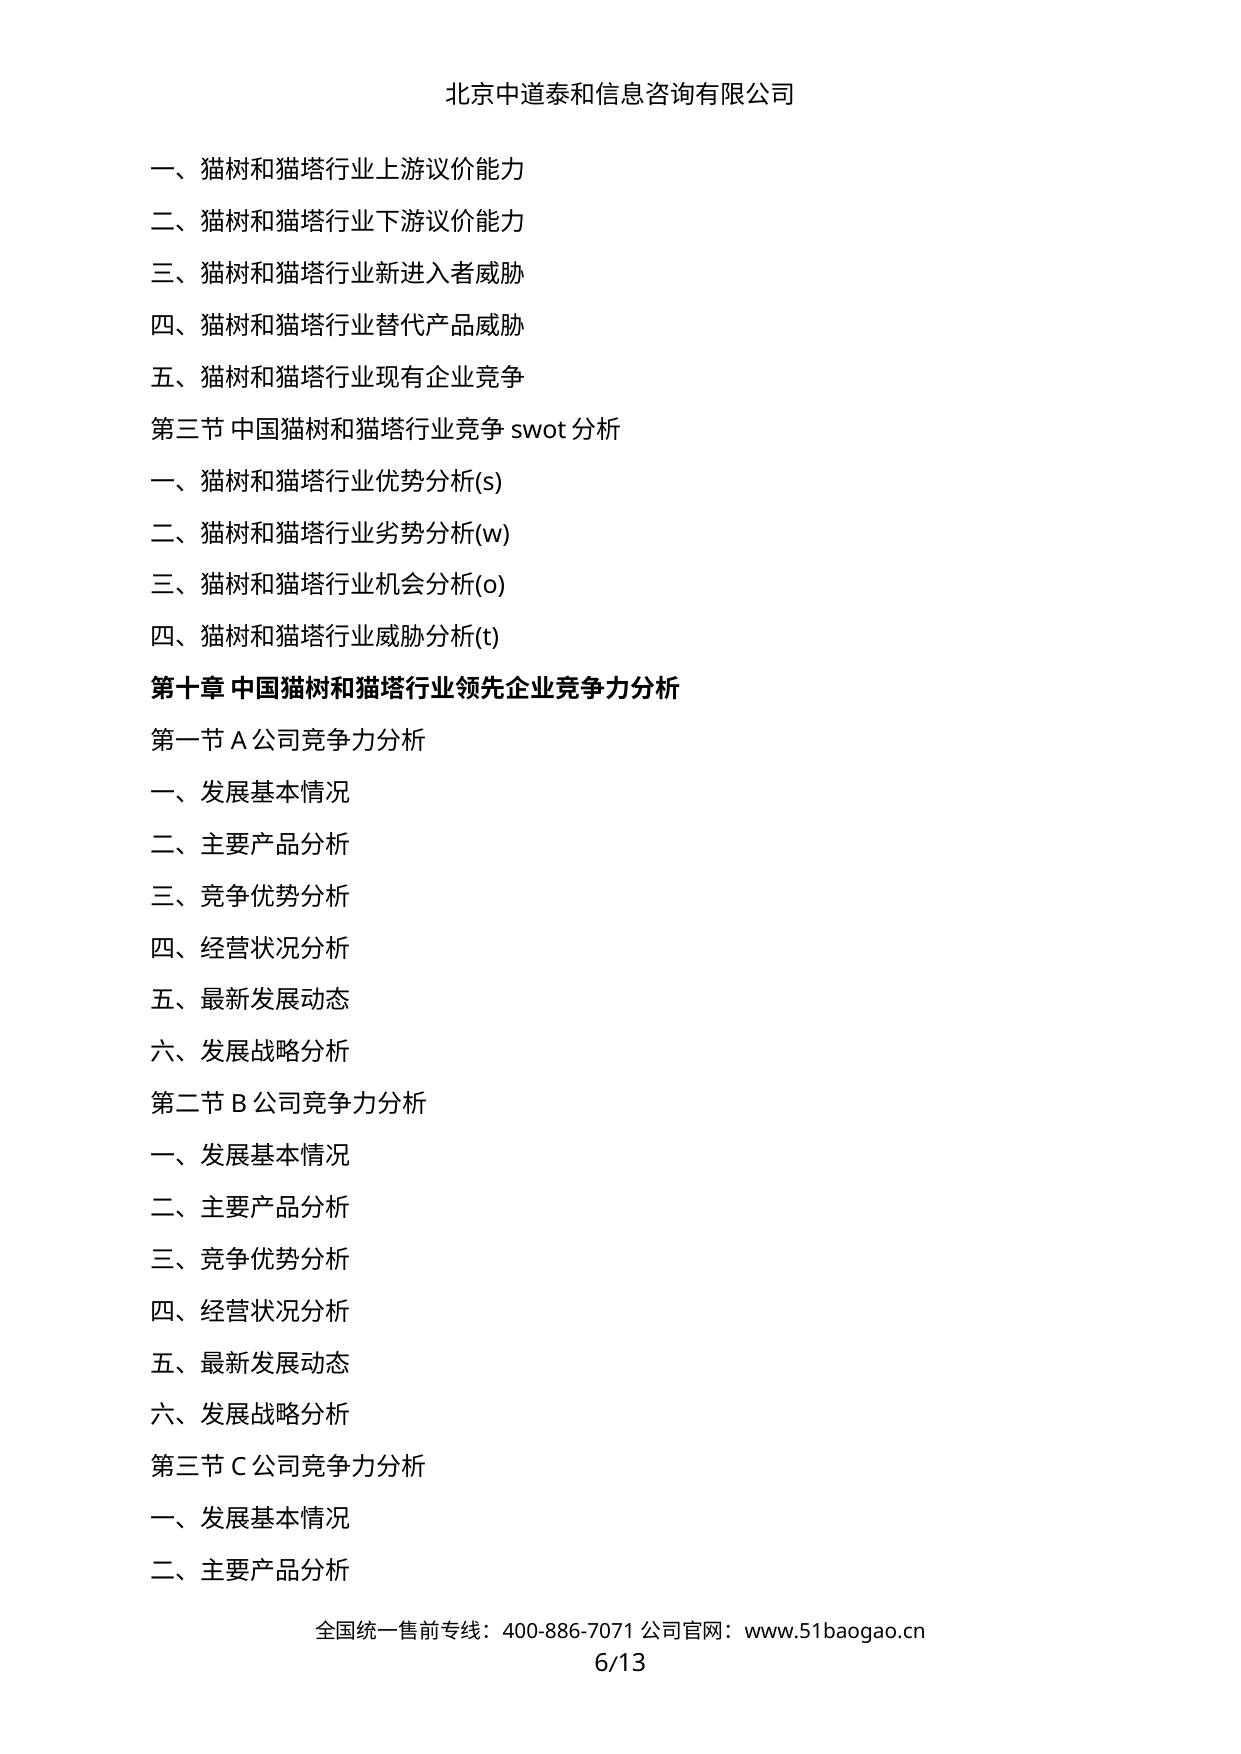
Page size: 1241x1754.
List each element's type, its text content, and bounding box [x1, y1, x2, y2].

text 一、猫树和猫塔行业上游议价能力 [150, 150, 1090, 186]
text 第三节 中国猫树和猫塔行业竞争swot分析 [150, 409, 1090, 446]
text 第三节 C公司竞争力分析 [150, 1447, 1090, 1483]
text 六、发展战略分析 [150, 1032, 1090, 1068]
text 四、猫树和猫塔行业替代产品威胁 [150, 306, 1090, 342]
text 五、猫树和猫塔行业现有企业竞争 [150, 357, 1090, 394]
text 二、主要产品分析 [150, 824, 1090, 861]
text 一、发展基本情况 [150, 1499, 1090, 1535]
text 一、猫树和猫塔行业优势分析(s) [150, 461, 1090, 497]
text 一、发展基本情况 [150, 772, 1090, 809]
text 四、经营状况分析 [150, 1291, 1090, 1327]
text 二、猫树和猫塔行业下游议价能力 [150, 202, 1090, 238]
text 二、猫树和猫塔行业劣势分析(w) [150, 513, 1090, 549]
text 五、最新发展动态 [150, 1343, 1090, 1379]
text 第一节 A公司竞争力分析 [150, 721, 1090, 757]
text 六、发展战略分析 [150, 1395, 1090, 1431]
text 三、猫树和猫塔行业新进入者威胁 [150, 254, 1090, 290]
text 二、主要产品分析 [150, 1187, 1090, 1224]
text 四、猫树和猫塔行业威胁分析(t) [150, 617, 1090, 653]
text 二、主要产品分析 [150, 1551, 1090, 1587]
text 五、最新发展动态 [150, 980, 1090, 1016]
text 第二节 B公司竞争力分析 [150, 1084, 1090, 1120]
text 四、经营状况分析 [150, 928, 1090, 964]
text 第十章 中国猫树和猫塔行业领先企业竞争力分析 [150, 669, 1090, 705]
text 三、竞争优势分析 [150, 876, 1090, 912]
text 一、发展基本情况 [150, 1136, 1090, 1172]
text 三、猫树和猫塔行业机会分析(o) [150, 565, 1090, 601]
text 三、竞争优势分析 [150, 1239, 1090, 1276]
